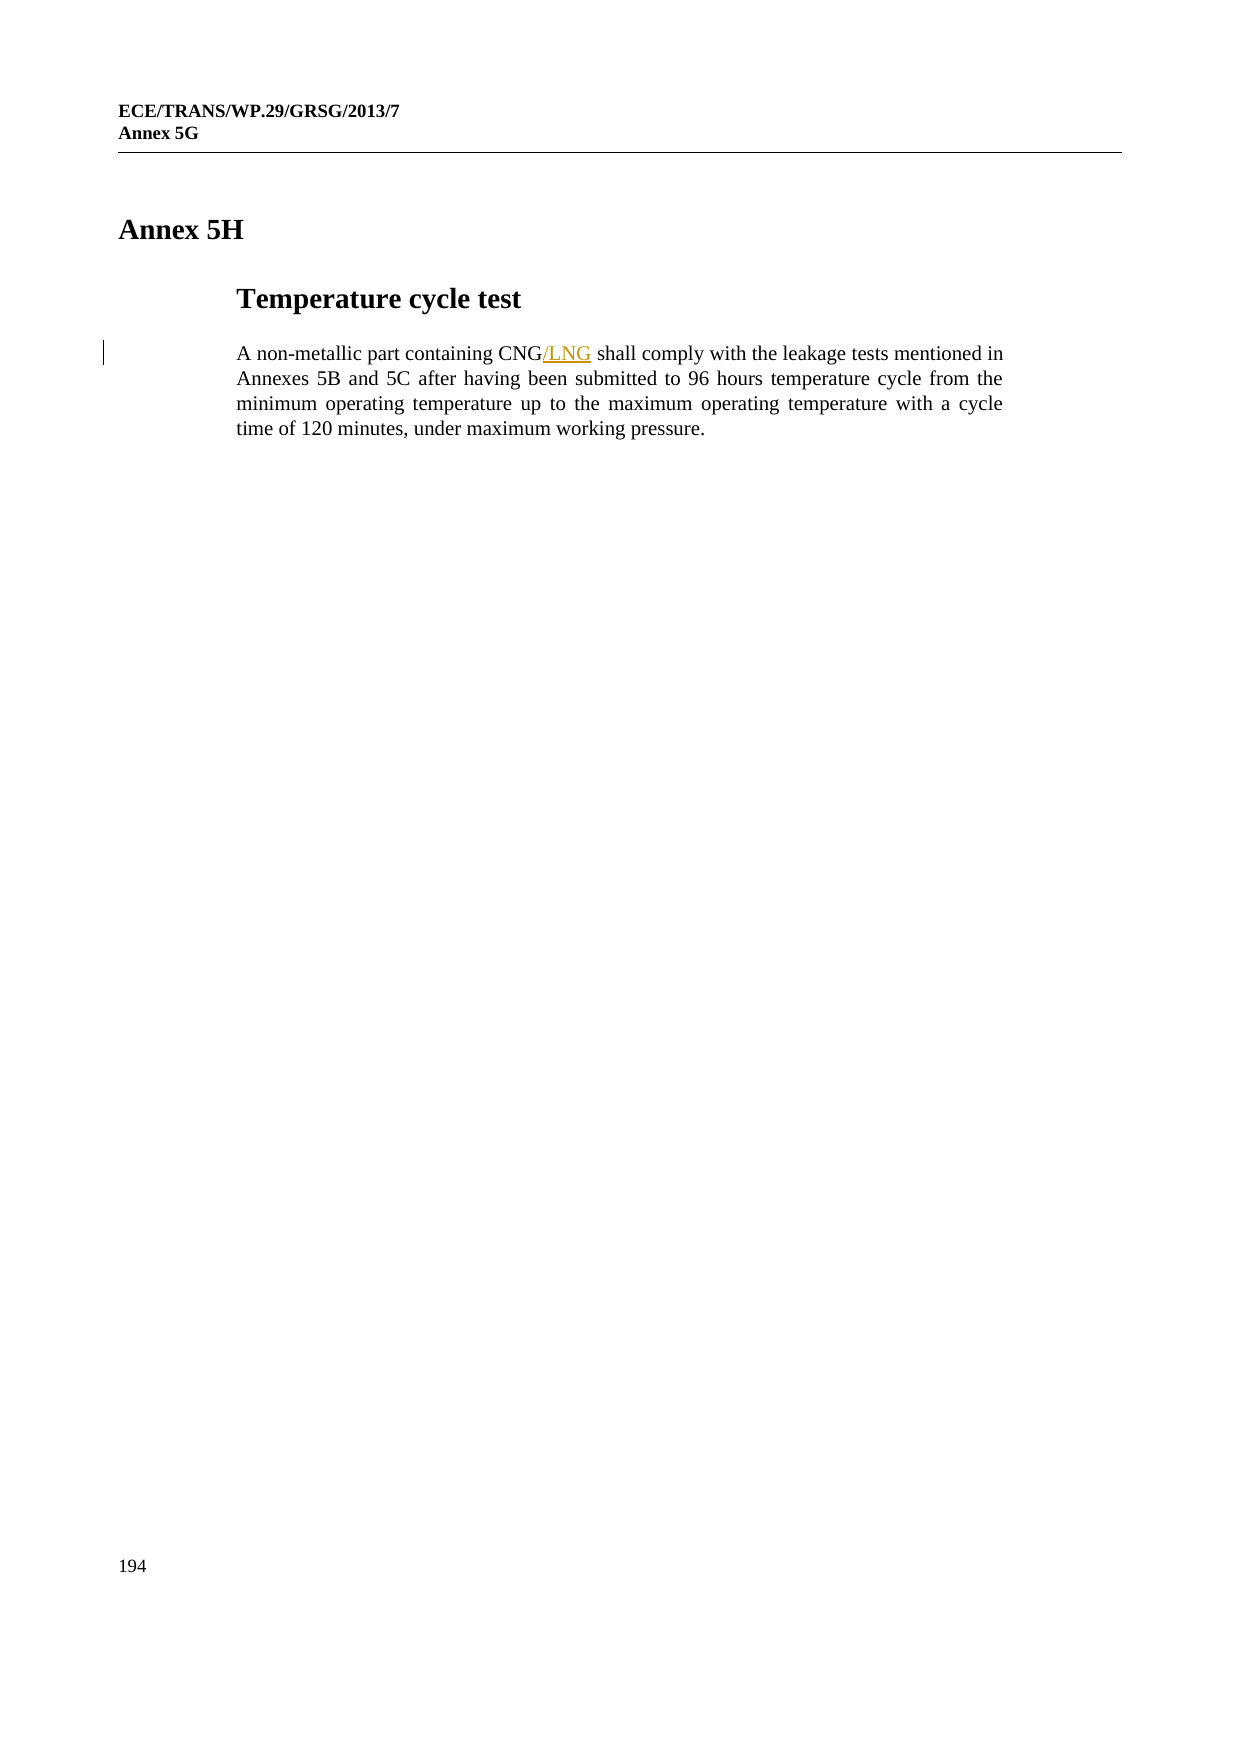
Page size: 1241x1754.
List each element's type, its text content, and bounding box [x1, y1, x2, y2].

text Temperature cycle test [118, 283, 1004, 315]
text Annex 5H [118, 215, 1004, 246]
text A non-metallic part containing CNG shall comply with the leakage tests mentioned in Annexes 5B and 5C after having been submitted to 96 hours temperature cycle from the minimum operating temperature up to the maximum operating temperature with a cycle time of 120 minutes, under maximum working pressure. [236, 340, 1004, 440]
